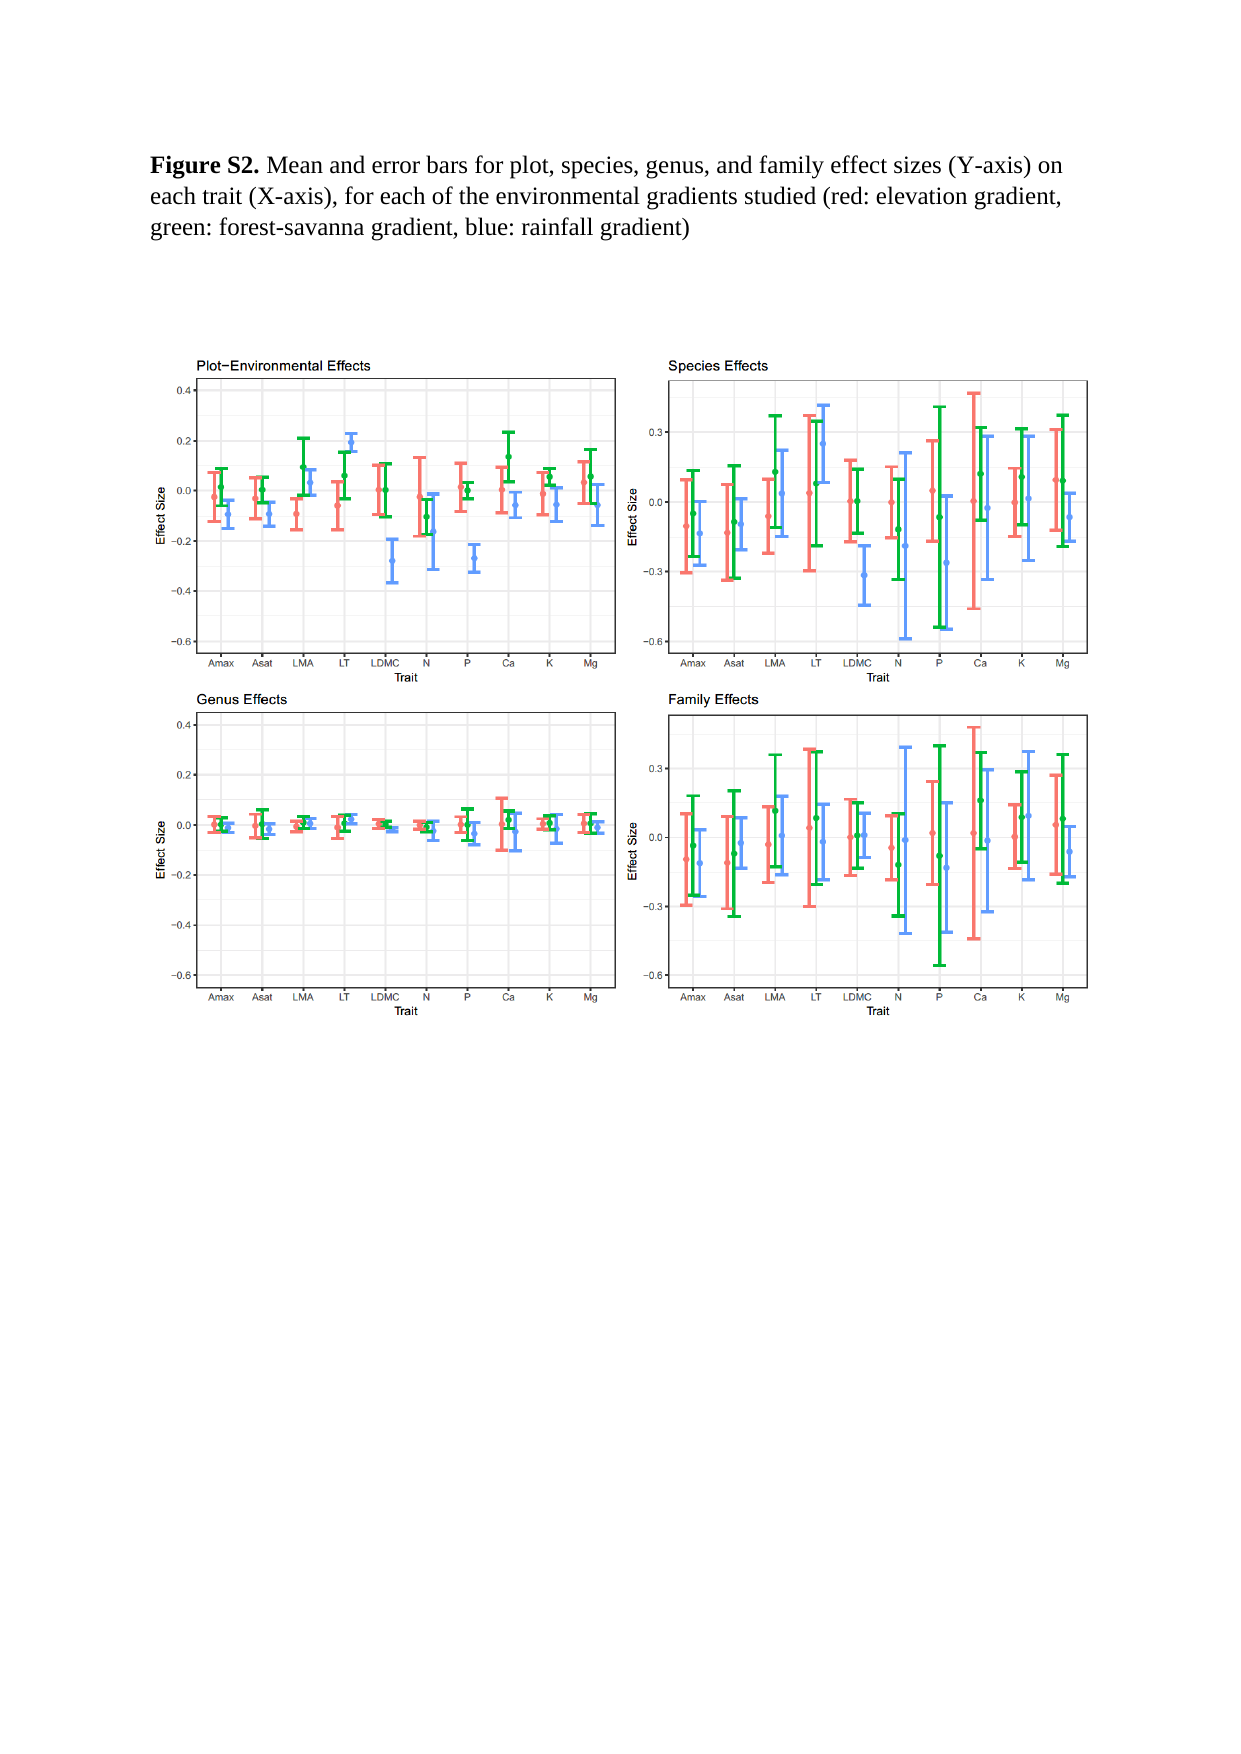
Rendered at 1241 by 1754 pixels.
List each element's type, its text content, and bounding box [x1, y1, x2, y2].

text Figure S2. Mean and error bars for plot, species, genus, and family effect sizes (Y-axis) on each trait (X-axis), for each of the environmental gradients studied (red: elevation gradient, green: forest-savanna gradient, blue: rainfall gradient) [150, 150, 1090, 241]
picture [150, 354, 1091, 1021]
